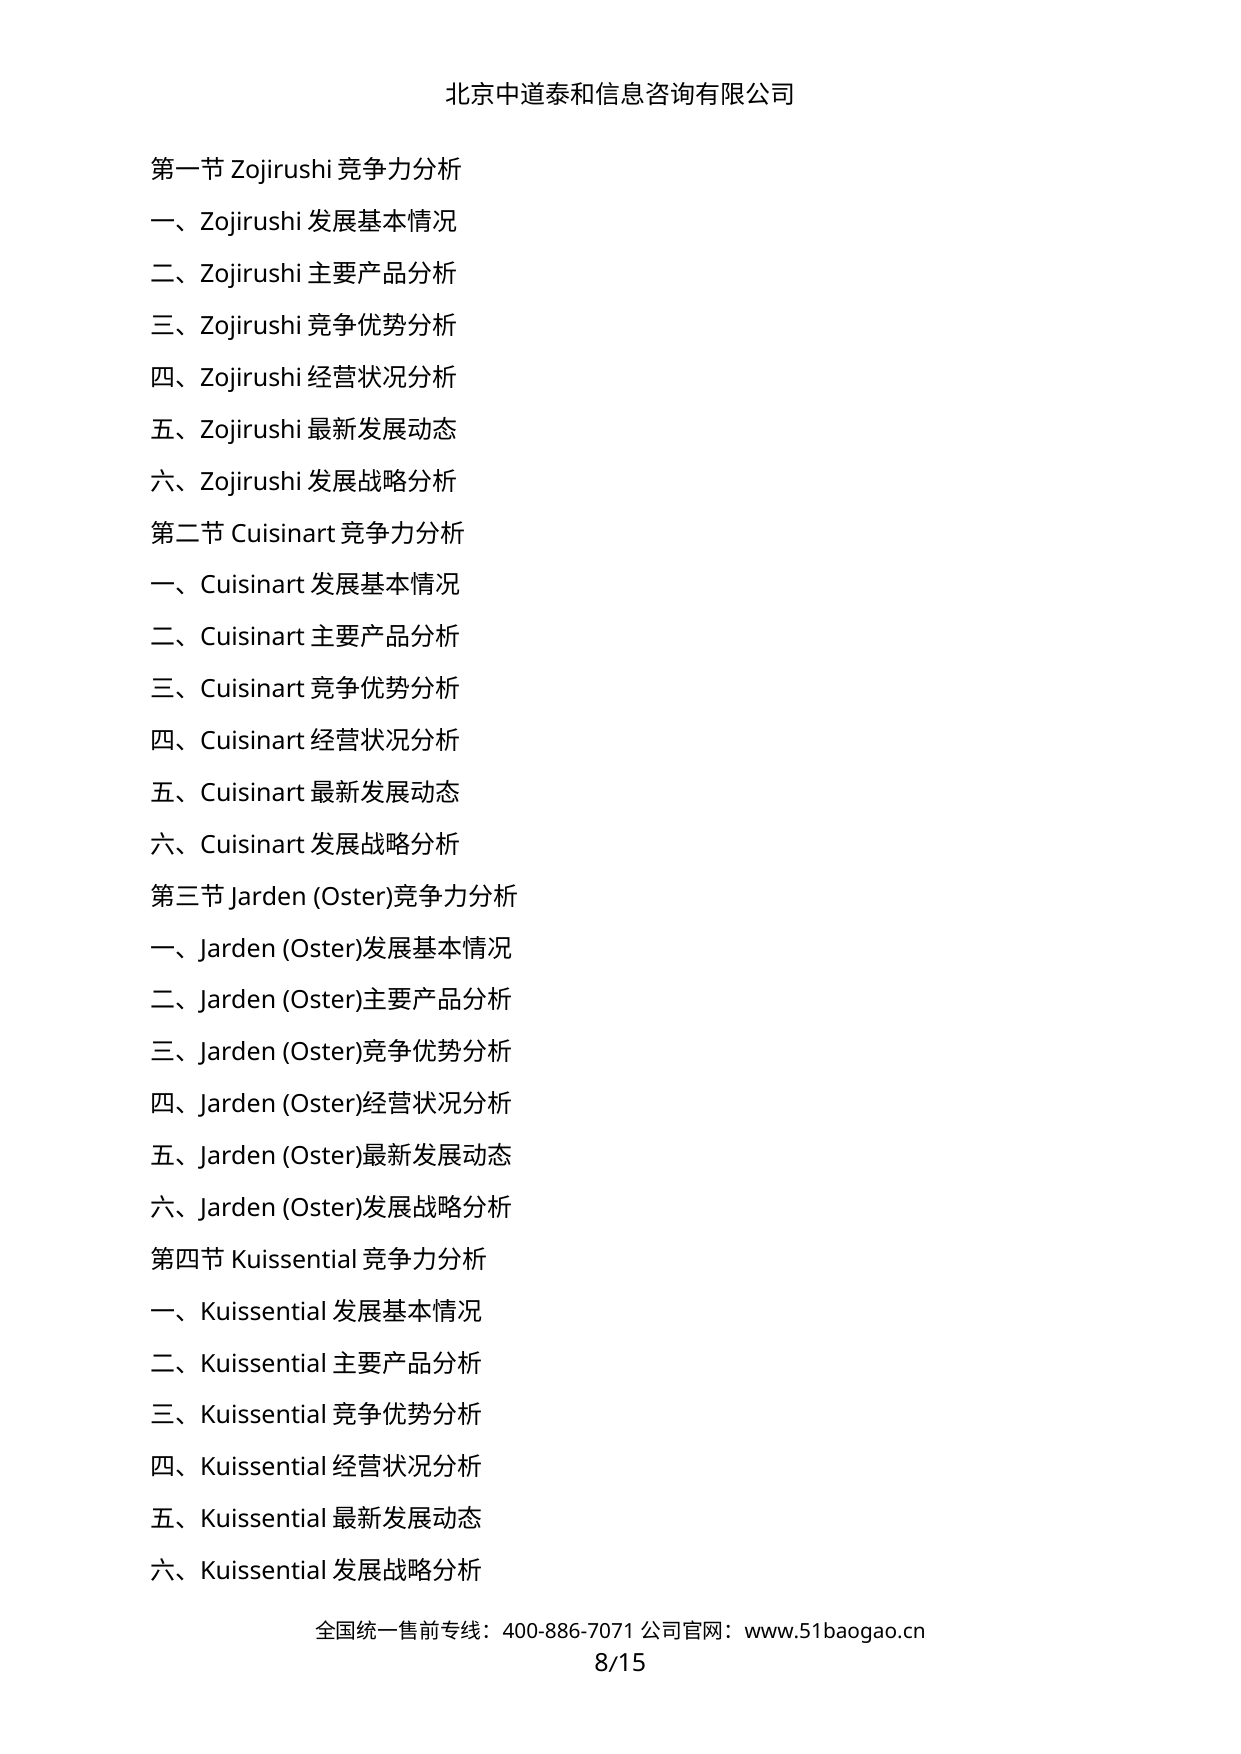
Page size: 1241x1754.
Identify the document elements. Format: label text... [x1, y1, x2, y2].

text 一、Jarden (Oster)发展基本情况 [150, 928, 1090, 964]
text 一、Zojirushi发展基本情况 [150, 202, 1090, 238]
text 第一节 Zojirushi竞争力分析 [150, 150, 1090, 186]
text 三、Zojirushi竞争优势分析 [150, 306, 1090, 342]
text 五、Cuisinart最新发展动态 [150, 772, 1090, 809]
text 四、Jarden (Oster)经营状况分析 [150, 1084, 1090, 1120]
text 三、Kuissential竞争优势分析 [150, 1395, 1090, 1431]
text 三、Cuisinart竞争优势分析 [150, 669, 1090, 705]
text 四、Kuissential经营状况分析 [150, 1447, 1090, 1483]
text 二、Cuisinart主要产品分析 [150, 617, 1090, 653]
text 五、Kuissential最新发展动态 [150, 1499, 1090, 1535]
text 三、Jarden (Oster)竞争优势分析 [150, 1032, 1090, 1068]
text 二、Kuissential主要产品分析 [150, 1343, 1090, 1379]
text 二、Jarden (Oster)主要产品分析 [150, 980, 1090, 1016]
text 第三节 Jarden (Oster)竞争力分析 [150, 876, 1090, 912]
text 五、Jarden (Oster)最新发展动态 [150, 1136, 1090, 1172]
text 六、Zojirushi发展战略分析 [150, 461, 1090, 497]
text 六、Kuissential发展战略分析 [150, 1551, 1090, 1587]
text 四、Cuisinart经营状况分析 [150, 721, 1090, 757]
text 五、Zojirushi最新发展动态 [150, 409, 1090, 446]
text 四、Zojirushi经营状况分析 [150, 357, 1090, 394]
text 一、Kuissential发展基本情况 [150, 1291, 1090, 1327]
text 六、Cuisinart发展战略分析 [150, 824, 1090, 861]
text 六、Jarden (Oster)发展战略分析 [150, 1187, 1090, 1224]
text 一、Cuisinart发展基本情况 [150, 565, 1090, 601]
text 二、Zojirushi主要产品分析 [150, 254, 1090, 290]
text 第四节 Kuissential竞争力分析 [150, 1239, 1090, 1276]
text 第二节 Cuisinart竞争力分析 [150, 513, 1090, 549]
